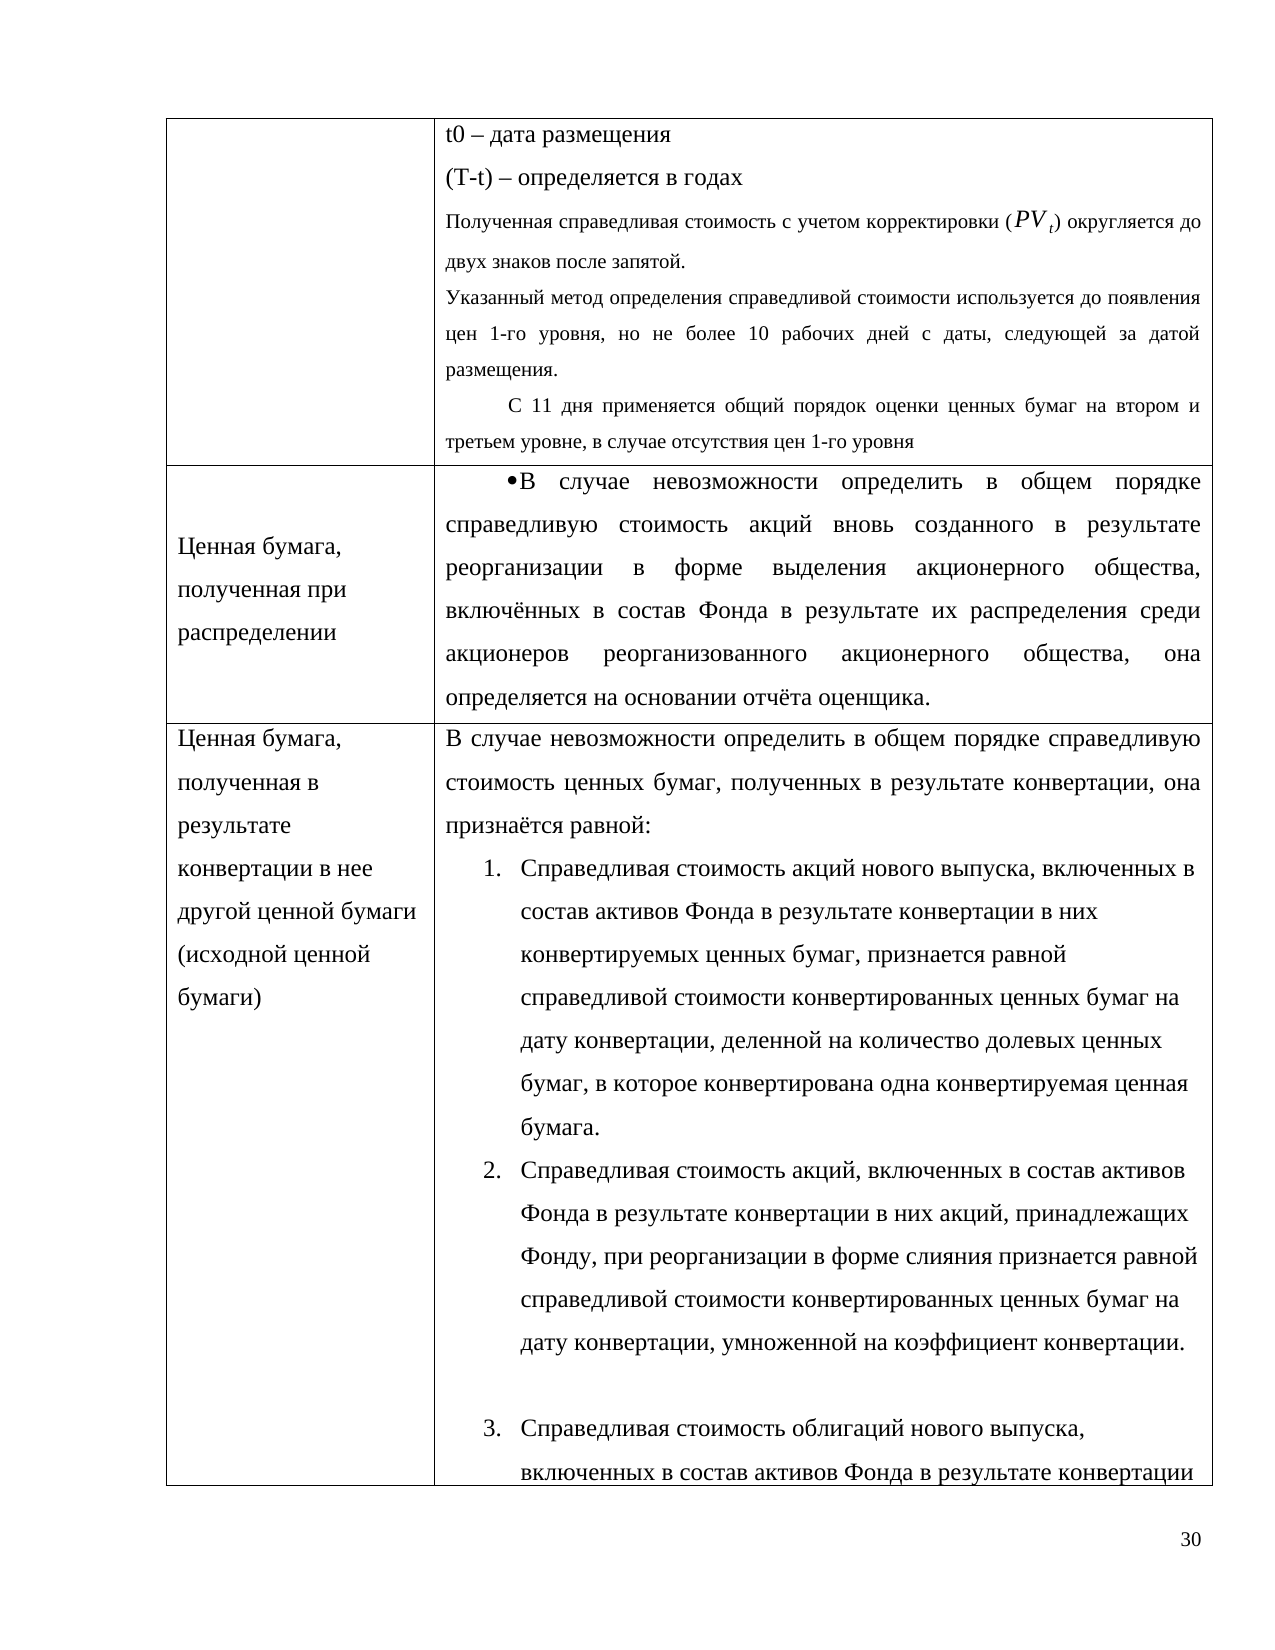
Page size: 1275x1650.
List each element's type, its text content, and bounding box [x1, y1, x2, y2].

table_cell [435, 724, 1212, 1485]
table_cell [435, 119, 1212, 465]
table_cell Ценная бумага, полученная при распределении [167, 466, 434, 722]
table_cell В случае невозможности определить в общем порядке справедливую стоимость акций вновь созданного в результате реорганизации в форме выделения акционерного общества, включённых в состав Фонда в результате их распределения среди акционеров реорганизованного акционерного общества, она определяется на основании отчёта оценщика. [435, 466, 1212, 722]
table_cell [167, 724, 434, 1485]
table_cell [167, 119, 434, 465]
